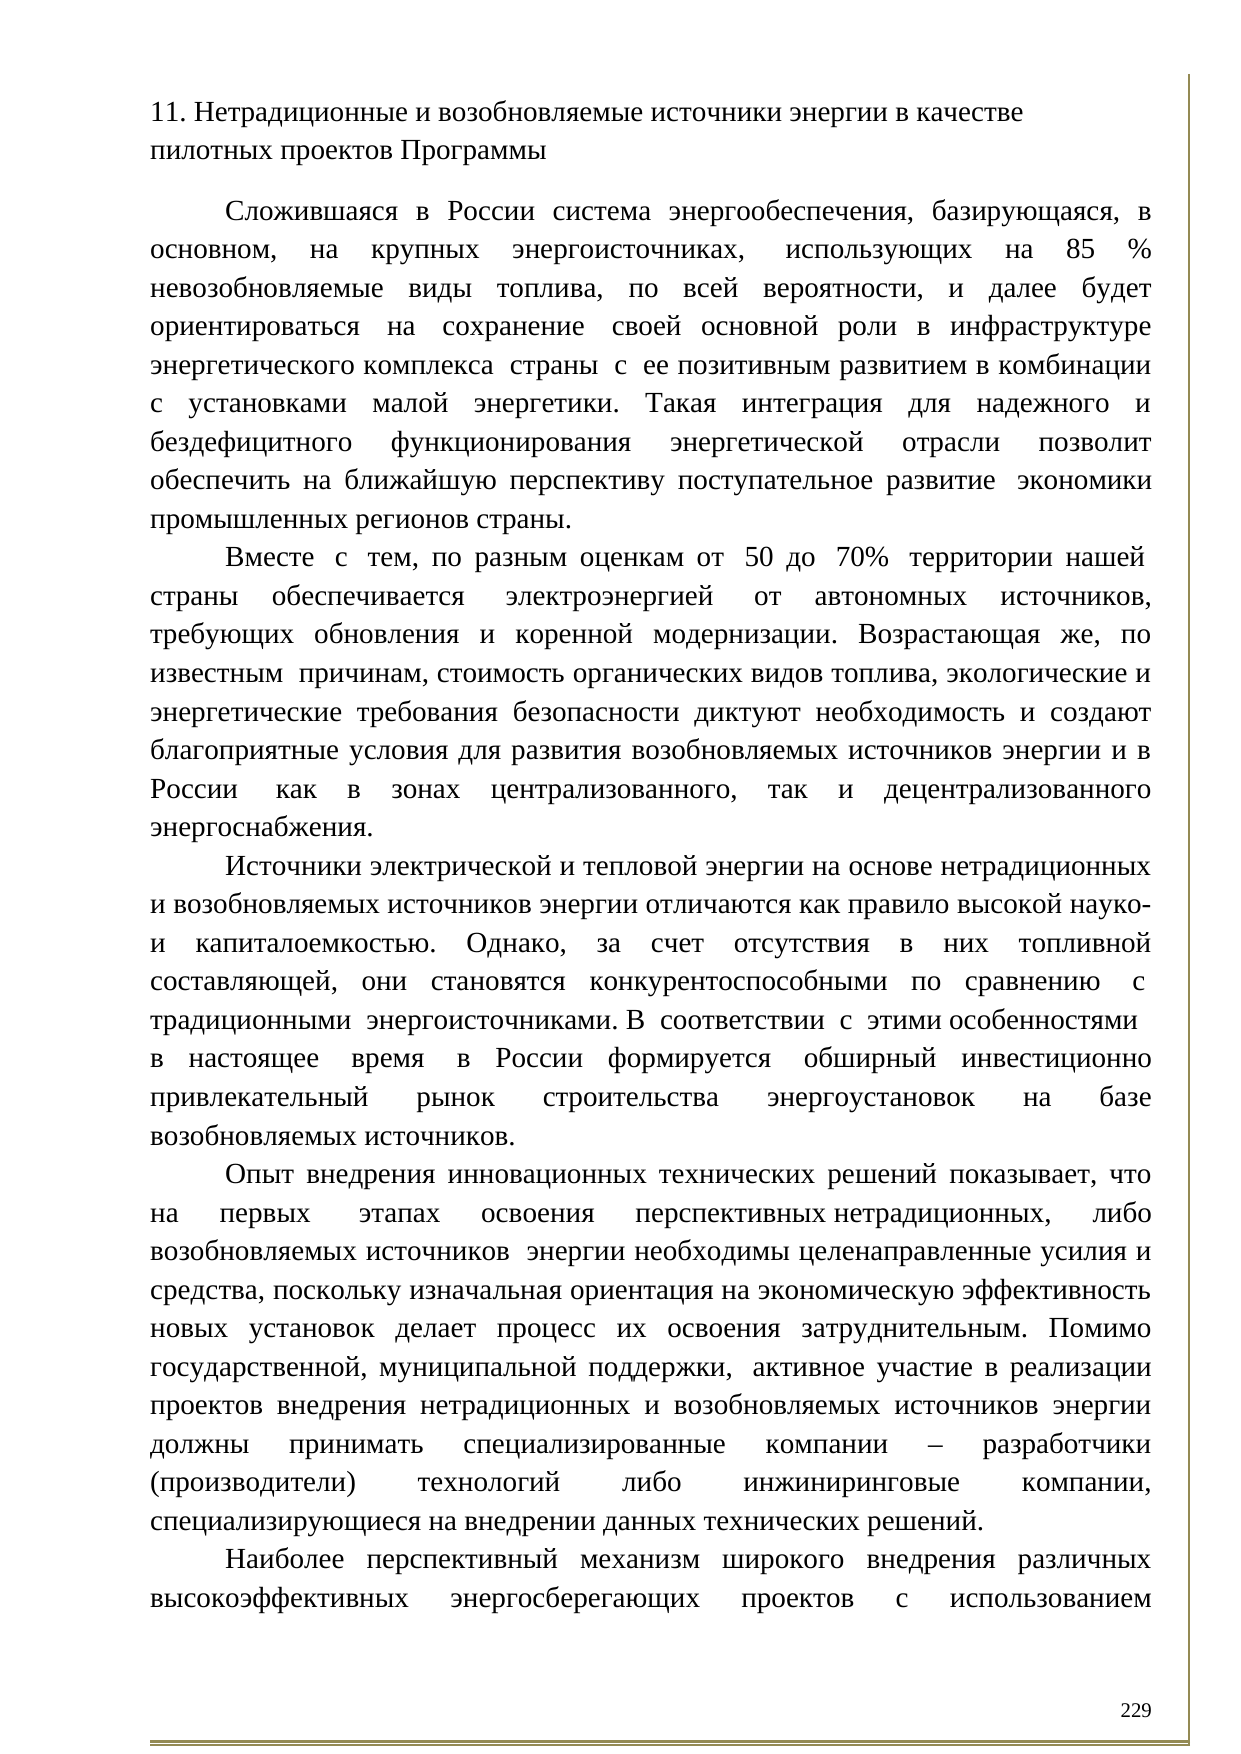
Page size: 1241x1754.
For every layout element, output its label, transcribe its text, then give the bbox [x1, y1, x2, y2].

text Сложившаяся в России система энергообеспечения, базирующаяся, в основном, на крупных энергоисточниках, использующих на 85 % невозобновляемые виды топлива, по всей вероятности, и далее будет ориентироваться на сохранение своей основной роли в инфраструктуре энергетического комплекса страны с ее позитивным развитием в комбинации с установками малой энергетики. Такая интеграция для надежного и бездефицитного функционирования энергетической отрасли позволит обеспечить на ближайшую перспективу поступательное развитие экономики промышленных регионов страны. [150, 193, 1152, 534]
text Опыт внедрения инновационных технических решений показывает, что на первых этапах освоения перспективных нетрадиционных, либо возобновляемых источников энергии необходимы целенаправленные усилия и средства, поскольку изначальная ориентация на экономическую эффективность новых установок делает процесс их освоения затруднительным. Помимо государственной, муниципальной поддержки, активное участие в реализации проектов внедрения нетрадиционных и возобновляемых источников энергии должны принимать специализированные компании – разработчики (производители) технологий либо инжиниринговые компании, специализирующиеся на внедрении данных технических решений. [150, 1156, 1152, 1537]
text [150, 1542, 1152, 1614]
text Вместе с тем, по разным оценкам от 50 до 70% территории нашей страны обеспечивается электроэнергией от автономных источников, требующих обновления и коренной модернизации. Возрастающая же, по известным причинам, стоимость органических видов топлива, экологические и энергетические требования безопасности диктуют необходимость и создают благоприятные условия для развития возобновляемых источников энергии и в России как в зонах централизованного, так и децентрализованного энергоснабжения. [150, 539, 1152, 843]
text Источники электрической и тепловой энергии на основе нетрадиционных и возобновляемых источников энергии отличаются как правило высокой науко- и капиталоемкостью. Однако, за счет отсутствия в них топливной составляющей, они становятся конкурентоспособными по сравнению с традиционными энергоисточниками. В соответствии с этими особенностями в настоящее время в России формируется обширный инвестиционно привлекательный рынок строительства энергоустановок на базе возобновляемых источников. [150, 848, 1152, 1151]
subtitle 11. Нетрадиционные и возобновляемые источники энергии в качестве пилотных проектов Программы [150, 94, 1152, 166]
